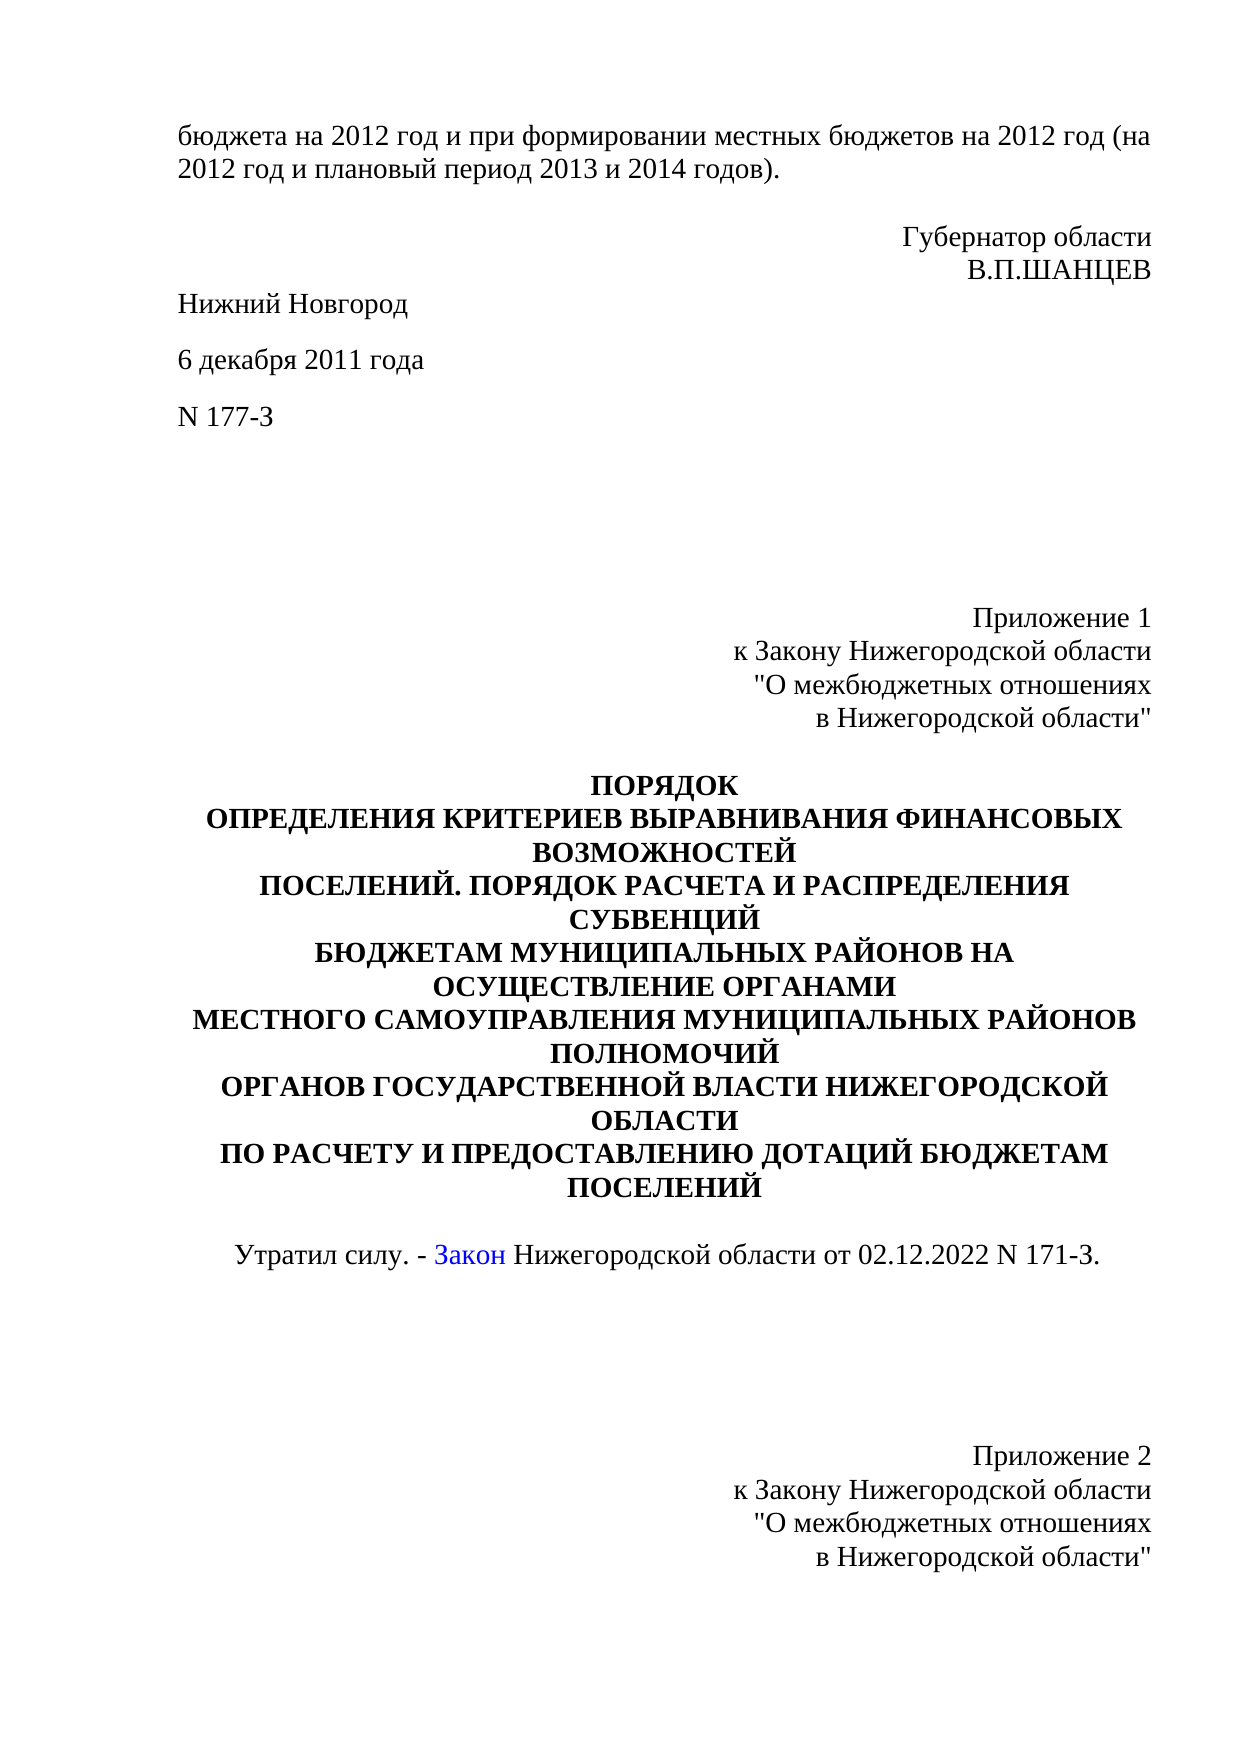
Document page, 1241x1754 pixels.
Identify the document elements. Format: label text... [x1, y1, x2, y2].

text к Закону Нижегородской области [177, 633, 1152, 667]
text в Нижегородской области" [177, 701, 1152, 734]
title ОПРЕДЕЛЕНИЯ КРИТЕРИЕВ ВЫРАВНИВАНИЯ ФИНАНСОВЫХ ВОЗМОЖНОСТЕЙ [177, 801, 1152, 868]
text Приложение 2 [177, 1438, 1152, 1472]
text Утратил силу. - Закон Нижегородской области от 02.12.2022 N 171-З. [177, 1237, 1152, 1271]
text 6 декабря 2011 года [177, 342, 1152, 376]
title ПОРЯДОК [177, 768, 1152, 801]
text "О межбюджетных отношениях [177, 667, 1152, 701]
title БЮДЖЕТАМ МУНИЦИПАЛЬНЫХ РАЙОНОВ НА ОСУЩЕСТВЛЕНИЕ ОРГАНАМИ [177, 935, 1152, 1002]
text N 177-З [177, 399, 1152, 432]
text к Закону Нижегородской области [177, 1472, 1152, 1506]
text Приложение 1 [177, 600, 1152, 633]
text Нижний Новгород [177, 286, 1152, 319]
text Губернатор области [177, 219, 1152, 252]
title МЕСТНОГО САМОУПРАВЛЕНИЯ МУНИЦИПАЛЬНЫХ РАЙОНОВ ПОЛНОМОЧИЙ [177, 1002, 1152, 1069]
title ПО РАСЧЕТУ И ПРЕДОСТАВЛЕНИЮ ДОТАЦИЙ БЮДЖЕТАМ ПОСЕЛЕНИЙ [177, 1137, 1152, 1204]
text в Нижегородской области" [177, 1539, 1152, 1573]
title ОРГАНОВ ГОСУДАРСТВЕННОЙ ВЛАСТИ НИЖЕГОРОДСКОЙ ОБЛАСТИ [177, 1069, 1152, 1137]
text "О межбюджетных отношениях [177, 1506, 1152, 1539]
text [177, 118, 1152, 185]
text В.П.ШАНЦЕВ [177, 252, 1152, 286]
title ПОСЕЛЕНИЙ. ПОРЯДОК РАСЧЕТА И РАСПРЕДЕЛЕНИЯ СУБВЕНЦИЙ [177, 868, 1152, 935]
